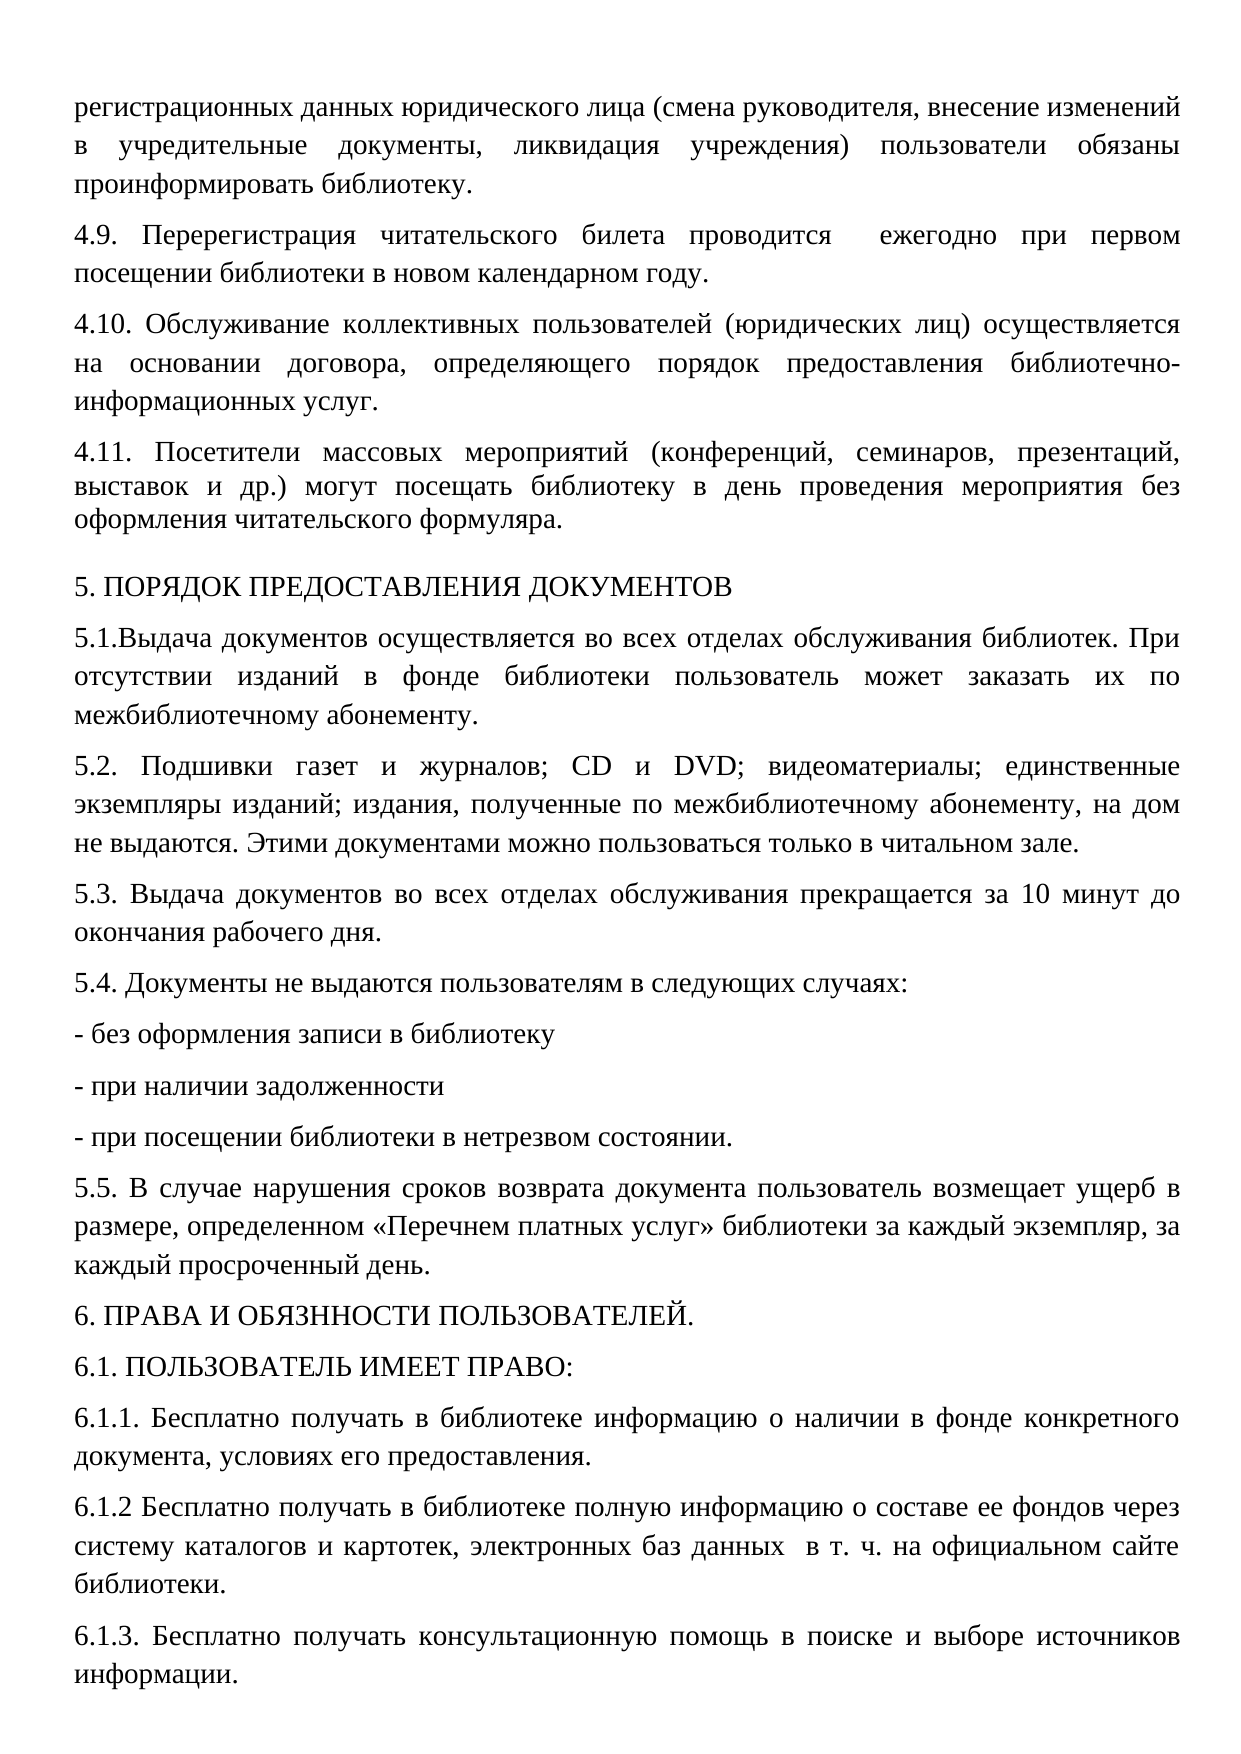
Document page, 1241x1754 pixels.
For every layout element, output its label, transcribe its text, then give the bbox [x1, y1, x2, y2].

text 6.1. ПОЛЬЗОВАТЕЛЬ ИМЕЕТ ПРАВО: [74, 1349, 1181, 1382]
text - при посещении библиотеки в нетрезвом состоянии. [74, 1119, 1181, 1152]
text 6.1.1. Бесплатно получать в библиотеке информацию о наличии в фонде конкретного документа, условиях его предоставления. [74, 1400, 1181, 1472]
text 5. ПОРЯДОК ПРЕДОСТАВЛЕНИЯ ДОКУМЕНТОВ [74, 569, 1181, 602]
text 4.11. Посетители массовых мероприятий (конференций, семинаров, презентаций, выставок и др.) могут посещать библиотеку в день проведения мероприятия без оформления читательского формуляра. [74, 434, 1181, 535]
text 5.5. В случае нарушения сроков возврата документа пользователь возмещает ущерб в размере, определенном «Перечнем платных услуг» библиотеки за каждый экземпляр, за каждый просроченный день. [74, 1170, 1181, 1280]
text - при наличии задолженности [74, 1068, 1181, 1101]
text 6. ПРАВА И ОБЯЗННОСТИ ПОЛЬЗОВАТЕЛЕЙ. [74, 1298, 1181, 1331]
text 5.2. Подшивки газет и журналов; CD и DVD; видеоматериалы; единственные экземпляры изданий; издания, полученные по межбиблиотечному абонементу, на дом не выдаются. Этими документами можно пользоваться только в читальном зале. [74, 748, 1181, 858]
text 5.1.Выдача документов осуществляется во всех отделах обслуживания библиотек. При отсутствии изданий в фонде библиотеки пользователь может заказать их по межбиблиотечному абонементу. [74, 620, 1181, 730]
text 5.4. Документы не выдаются пользователям в следующих случаях: [74, 966, 1181, 999]
text 4.10. Обслуживание коллективных пользователей (юридических лиц) осуществляется на основании договора, определяющего порядок предоставления библиотечно-информационных услуг. [74, 306, 1181, 417]
text 4.9. Перерегистрация читательского билета проводится ежегодно при первом посещении библиотеки в новом календарном году. [74, 217, 1181, 289]
text 6.1.3. Бесплатно получать консультационную помощь в поиске и выборе источников информации. [74, 1618, 1181, 1690]
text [74, 89, 1181, 199]
text - без оформления записи в библиотеку [74, 1017, 1181, 1050]
text 6.1.2 Бесплатно получать в библиотеке полную информацию о составе ее фондов через систему каталогов и картотек, электронных баз данных в т. ч. на официальном сайте библиотеки. [74, 1489, 1181, 1600]
text 5.3. Выдача документов во всех отделах обслуживания прекращается за 10 минут до окончания рабочего дня. [74, 876, 1181, 948]
